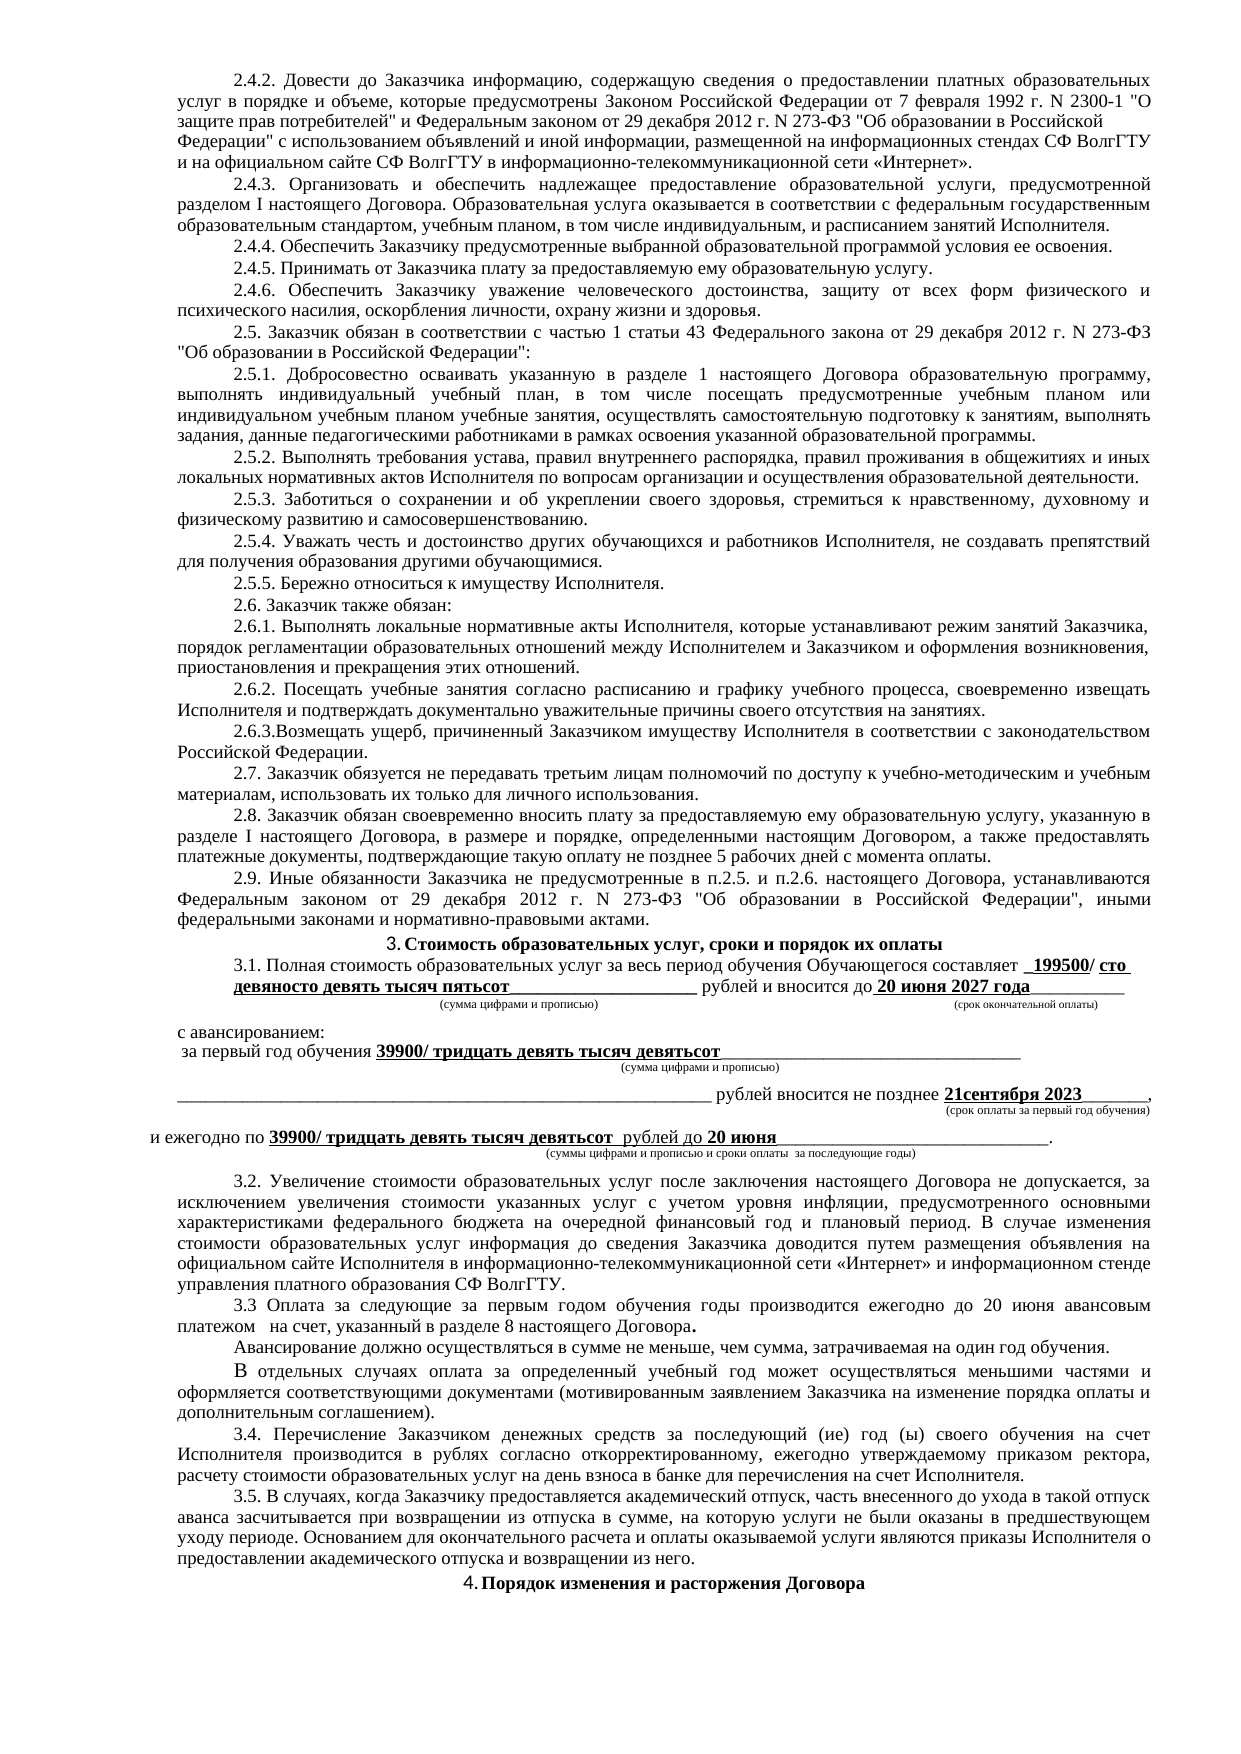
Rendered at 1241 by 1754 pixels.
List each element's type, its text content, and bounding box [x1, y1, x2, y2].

text Авансирование должно осуществляться в сумме не меньше, чем сумма, затрачиваемая на один год обучения. [233, 1336, 1152, 1358]
list Стоимость образовательных услуг, сроки и порядок их оплаты [386, 930, 1152, 956]
text 3.5. В случаях, когда Заказчику предоставляется академический отпуск, часть внесенного до ухода в такой отпуск аванса засчитывается при возвращении из отпуска в сумме, на которую услуги не были оказаны в предшествующем уходу периоде. Основанием для окончательного расчета и оплаты оказываемой услуги являются приказы Исполнителя о предоставлении академического отпуска и возвращении из него. [177, 1486, 1152, 1568]
text Федерации" с использованием объявлений и иной информации, размещенной на информационных стендах СФ ВолгГТУ и на официальном сайте СФ ВолгГТУ в информационно-телекоммуникационной сети «Интернет». [177, 132, 1152, 172]
text 2.6.3.Возмещать ущерб, причиненный Заказчиком имуществу Исполнителя в соответствии с законодательством Российской Федерации. [177, 721, 1152, 762]
text 2.4.4. Обеспечить Заказчику предусмотренные выбранной образовательной программой условия ее освоения. [233, 235, 1152, 257]
text (срок оплаты за первый год обучения) [946, 1104, 1152, 1117]
text 2.4.2. Довести до Заказчика информацию, содержащую сведения о предоставлении платных образовательных услуг в порядке и объеме, которые предусмотрены Законом Российской Федерации от 7 февраля 1992 г. N 2300-1 "О защите прав потребителей" и Федеральным законом от 29 декабря 2012 г. N 273-ФЗ "Об образовании в Российской [177, 70, 1152, 132]
text 2.5.2. Выполнять требования устава, правил внутреннего распорядка, правил проживания в общежитиях и иных локальных нормативных актов Исполнителя по вопросам организации и осуществления образовательной деятельности. [177, 447, 1152, 488]
text 2.8. Заказчик обязан своевременно вносить плату за предоставляемую ему образовательную услугу, указанную в разделе I настоящего Договора, в размере и порядке, определенными настоящим Договором, а также предоставлять платежные документы, подтверждающие такую оплату не позднее 5 рабочих дней с момента оплаты. [177, 806, 1152, 867]
text с авансированием: [177, 1021, 1152, 1042]
text 3.1. Полная стоимость образовательных услуг за весь период обучения Обучающегося составляет _199500/ сто девяносто девять тысяч пятьсот____________________ рублей и вносится до 20 июня 2027 года__________ [233, 956, 1152, 997]
text (суммы цифрами и прописью и сроки оплаты за последующие годы) [546, 1147, 1152, 1160]
text 2.5.1. Добросовестно осваивать указанную в разделе 1 настоящего Договора образовательную программу, выполнять индивидуальный учебный план, в том числе посещать предусмотренные учебным планом или индивидуальном учебным планом учебные занятия, осуществлять самостоятельную подготовку к занятиям, выполнять задания, данные педагогическими работниками в рамках освоения указанной образовательной программы. [177, 364, 1152, 446]
text 2.5.4. Уважать честь и достоинство других обучающихся и работников Исполнителя, не создавать препятствий для получения образования другими обучающимися. [177, 531, 1152, 572]
text 3.2. Увеличение стоимости образовательных услуг после заключения настоящего Договора не допускается, за исключением увеличения стоимости указанных услуг с учетом уровня инфляции, предусмотренного основными характеристиками федерального бюджета на очередной финансовый год и плановый период. В случае изменения стоимости образовательных услуг информация до сведения Заказчика доводится путем размещения объявления на официальном сайте Исполнителя в информационно-телекоммуникационной сети «Интернет» и информационном стенде управления платного образования СФ ВолгГТУ. [177, 1171, 1152, 1294]
text и ежегодно по 39900/ тридцать девять тысяч девятьсот рублей до 20 июня_____________________________. [150, 1126, 1152, 1147]
text за первый год обучения 39900/ тридцать девять тысяч девятьсот________________________________ [181, 1042, 1152, 1062]
text 2.4.5. Принимать от Заказчика плату за предоставляемую ему образовательную услугу. [233, 257, 1152, 279]
text 2.6.1. Выполнять локальные нормативные акты Исполнителя, которые устанавливают режим занятий Заказчика, порядок регламентации образовательных отношений между Исполнителем и Заказчиком и оформления возникновения, приостановления и прекращения этих отношений. [177, 616, 1150, 678]
text 3.4. Перечисление Заказчиком денежных средств за последующий (ие) год (ы) своего обучения на счет Исполнителя производится в рублях согласно откорректированному, ежегодно утверждаемому приказом ректора, расчету стоимости образовательных услуг на день взноса в банке для перечисления на счет Исполнителя. [177, 1424, 1152, 1485]
text 2.4.6. Обеспечить Заказчику уважение человеческого достоинства, защиту от всех форм физического и психического насилия, оскорбления личности, охрану жизни и здоровья. [177, 280, 1152, 321]
list отдельных случаях оплата за определенный учебный год может осуществляться меньшими частями и оформляется соответствующими документами (мотивированным заявлением Заказчика на изменение порядка оплаты и дополнительным соглашением). [177, 1359, 1152, 1423]
text 2.5.3. Заботиться о сохранении и об укреплении своего здоровья, стремиться к нравственному, духовному и физическому развитию и самосовершенствованию. [177, 489, 1150, 530]
text 2.7. Заказчик обязуется не передавать третьим лицам полномочий по доступу к учебно-методическим и учебным материалам, использовать их только для личного использования. [177, 763, 1152, 804]
text 2.5. Заказчик обязан в соответствии с частью 1 статьи 43 Федерального закона от 29 декабря 2012 г. N 273-ФЗ "Об образовании в Российской Федерации": [177, 322, 1152, 363]
text 2.4.3. Организовать и обеспечить надлежащее предоставление образовательной услуги, предусмотренной разделом I настоящего Договора. Образовательная услуга оказывается в соответствии с федеральным государственным образовательным стандартом, учебным планом, в том числе индивидуальным, и расписанием занятий Исполнителя. [177, 174, 1152, 235]
text 2.6.2. Посещать учебные занятия согласно расписанию и графику учебного процесса, своевременно извещать Исполнителя и подтверждать документально уважительные причины своего отсутствия на занятиях. [177, 679, 1152, 720]
text (сумма цифрами и прописью) (срок окончательной оплаты) [439, 997, 1152, 1011]
text _________________________________________________________ рублей вносится не позднее 21сентября 2023_______, [177, 1083, 1152, 1104]
list Порядок изменения и расторжения Договора [463, 1569, 1152, 1594]
text 2.5.5. Бережно относиться к имуществу Исполнителя. [233, 572, 1152, 593]
text 3.3 Оплата за следующие за первым годом обучения годы производится ежегодно до 20 июня авансовым платежом на счет, указанный в разделе 8 настоящего Договора. [177, 1295, 1152, 1336]
text 2.9. Иные обязанности Заказчика не предусмотренные в п.2.5. и п.2.6. настоящего Договора, устанавливаются Федеральным законом от 29 декабря 2012 г. N 273-ФЗ "Об образовании в Российской Федерации", иными федеральными законами и нормативно-правовыми актами. [177, 868, 1152, 929]
text 2.6. Заказчик также обязан: [233, 593, 1152, 615]
